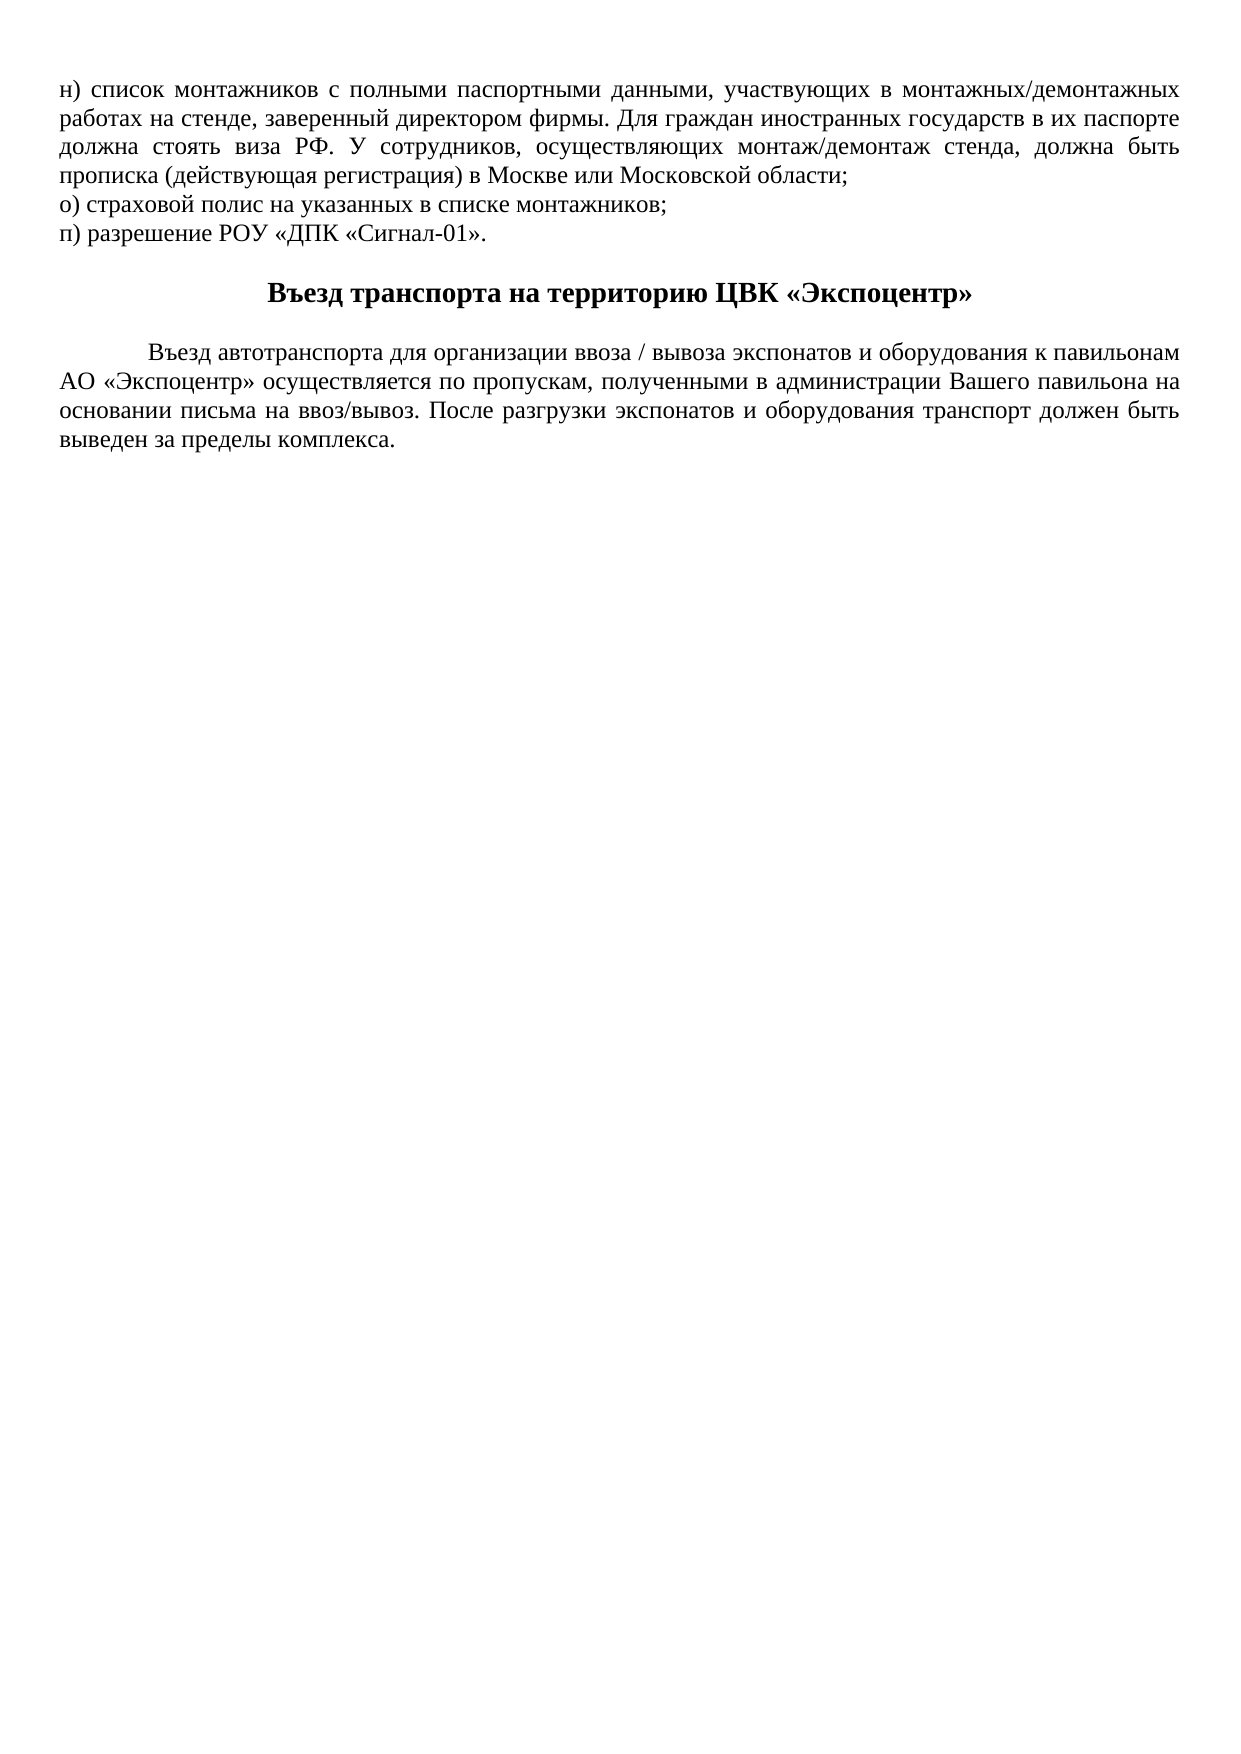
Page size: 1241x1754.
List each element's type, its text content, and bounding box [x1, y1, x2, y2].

text Въезд автотранспорта для организации ввоза / вывоза экспонатов и оборудования к павильонам АО «Экспоцентр» осуществляется по пропускам, полученными в администрации Вашего павильона на основании письма на ввоз/вывоз. После разгрузки экспонатов и оборудования транспорт должен быть выведен за пределы комплекса. [59, 337, 1181, 452]
text Въезд транспорта на территорию ЦВК «Экспоцентр» [59, 275, 1181, 309]
text о) страховой полис на указанных в списке монтажников; [59, 189, 1181, 218]
text п) разрешение РОУ «ДПК «Сигнал-01». [59, 218, 1181, 246]
text н) список монтажников с полными паспортными данными, участвующих в монтажных/демонтажных работах на стенде, заверенный директором фирмы. Для граждан иностранных государств в их паспорте должна стоять виза РФ. У сотрудников, осуществляющих монтаж/демонтаж стенда, должна быть прописка (действующая регистрация) в Москве или Московской области; [59, 74, 1181, 189]
